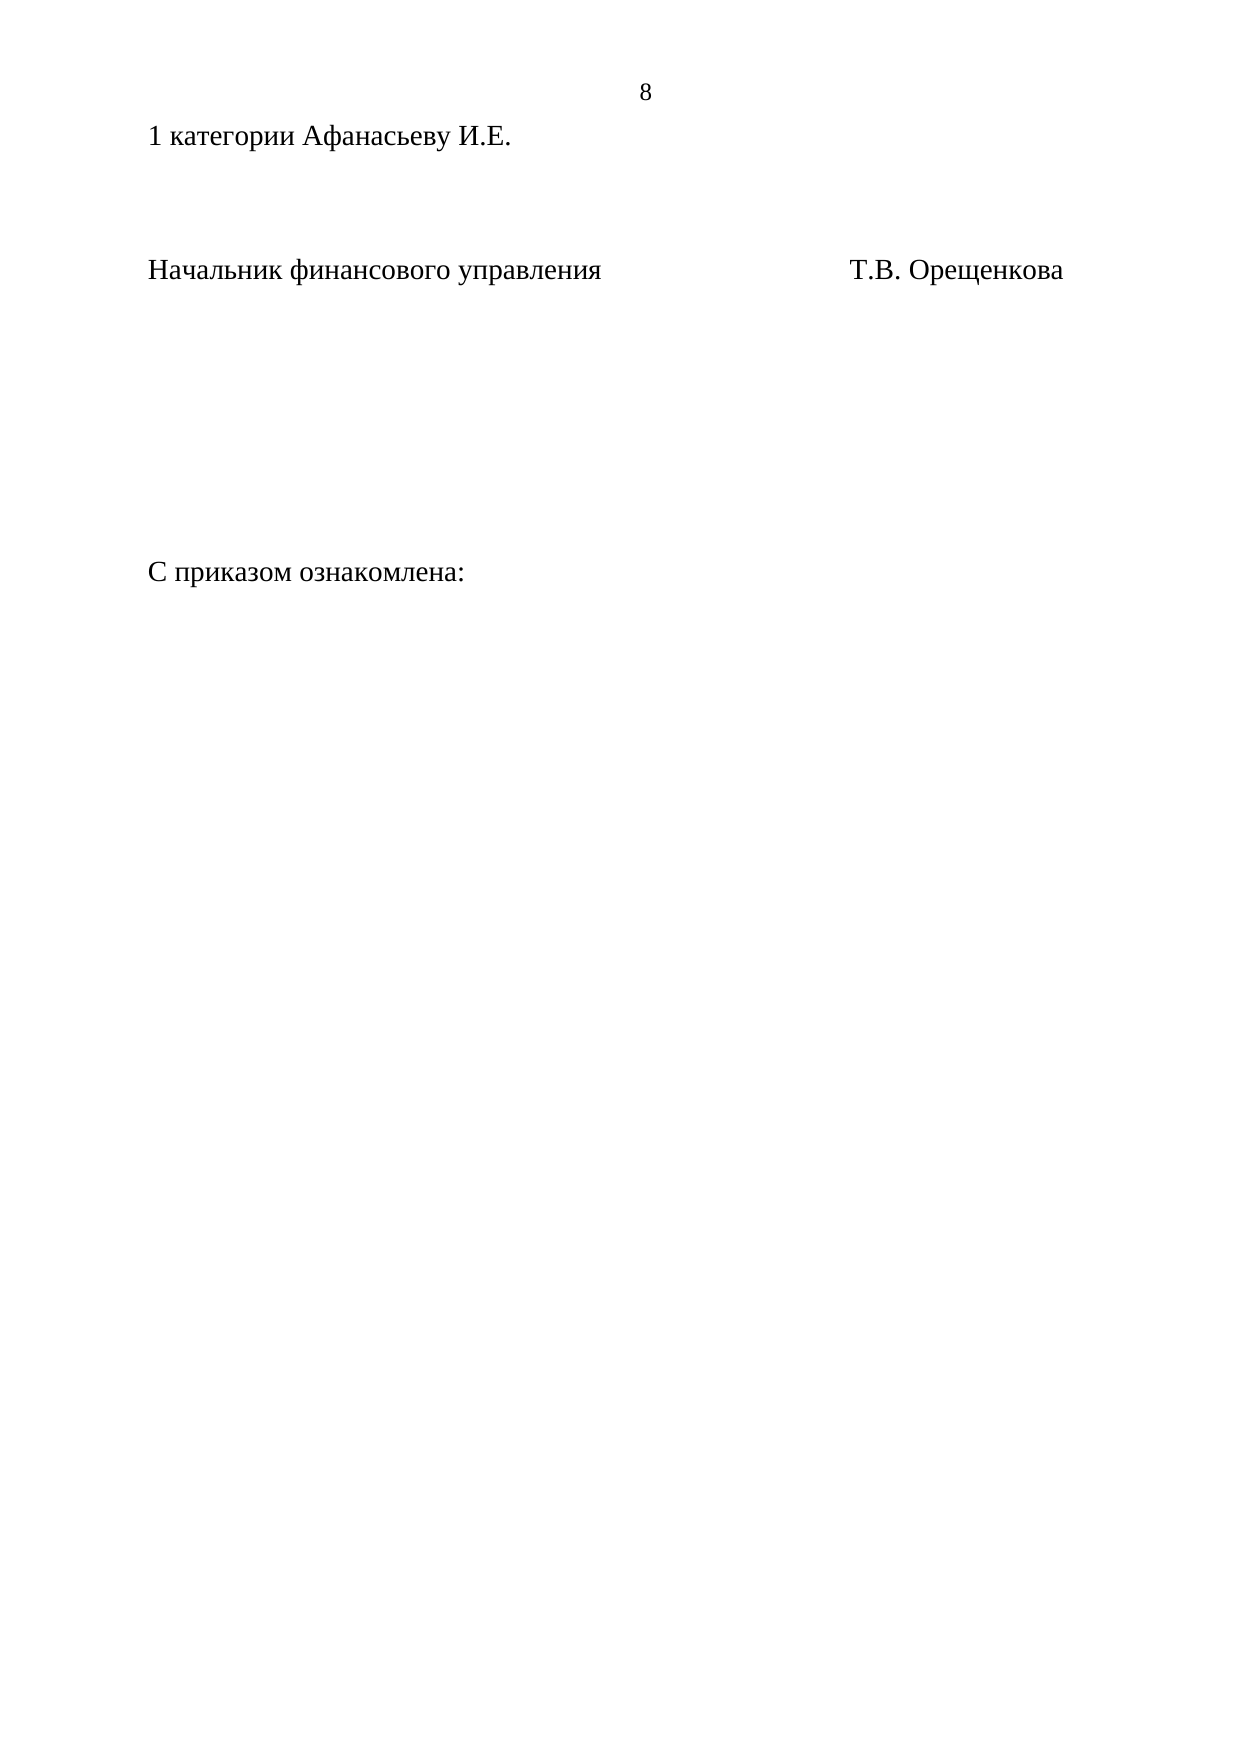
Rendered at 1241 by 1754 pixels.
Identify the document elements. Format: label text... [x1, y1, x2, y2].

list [148, 118, 1181, 152]
text С приказом ознакомлена: [148, 554, 1181, 588]
text Начальник финансового управления Т.В. Орещенкова [148, 252, 1181, 286]
